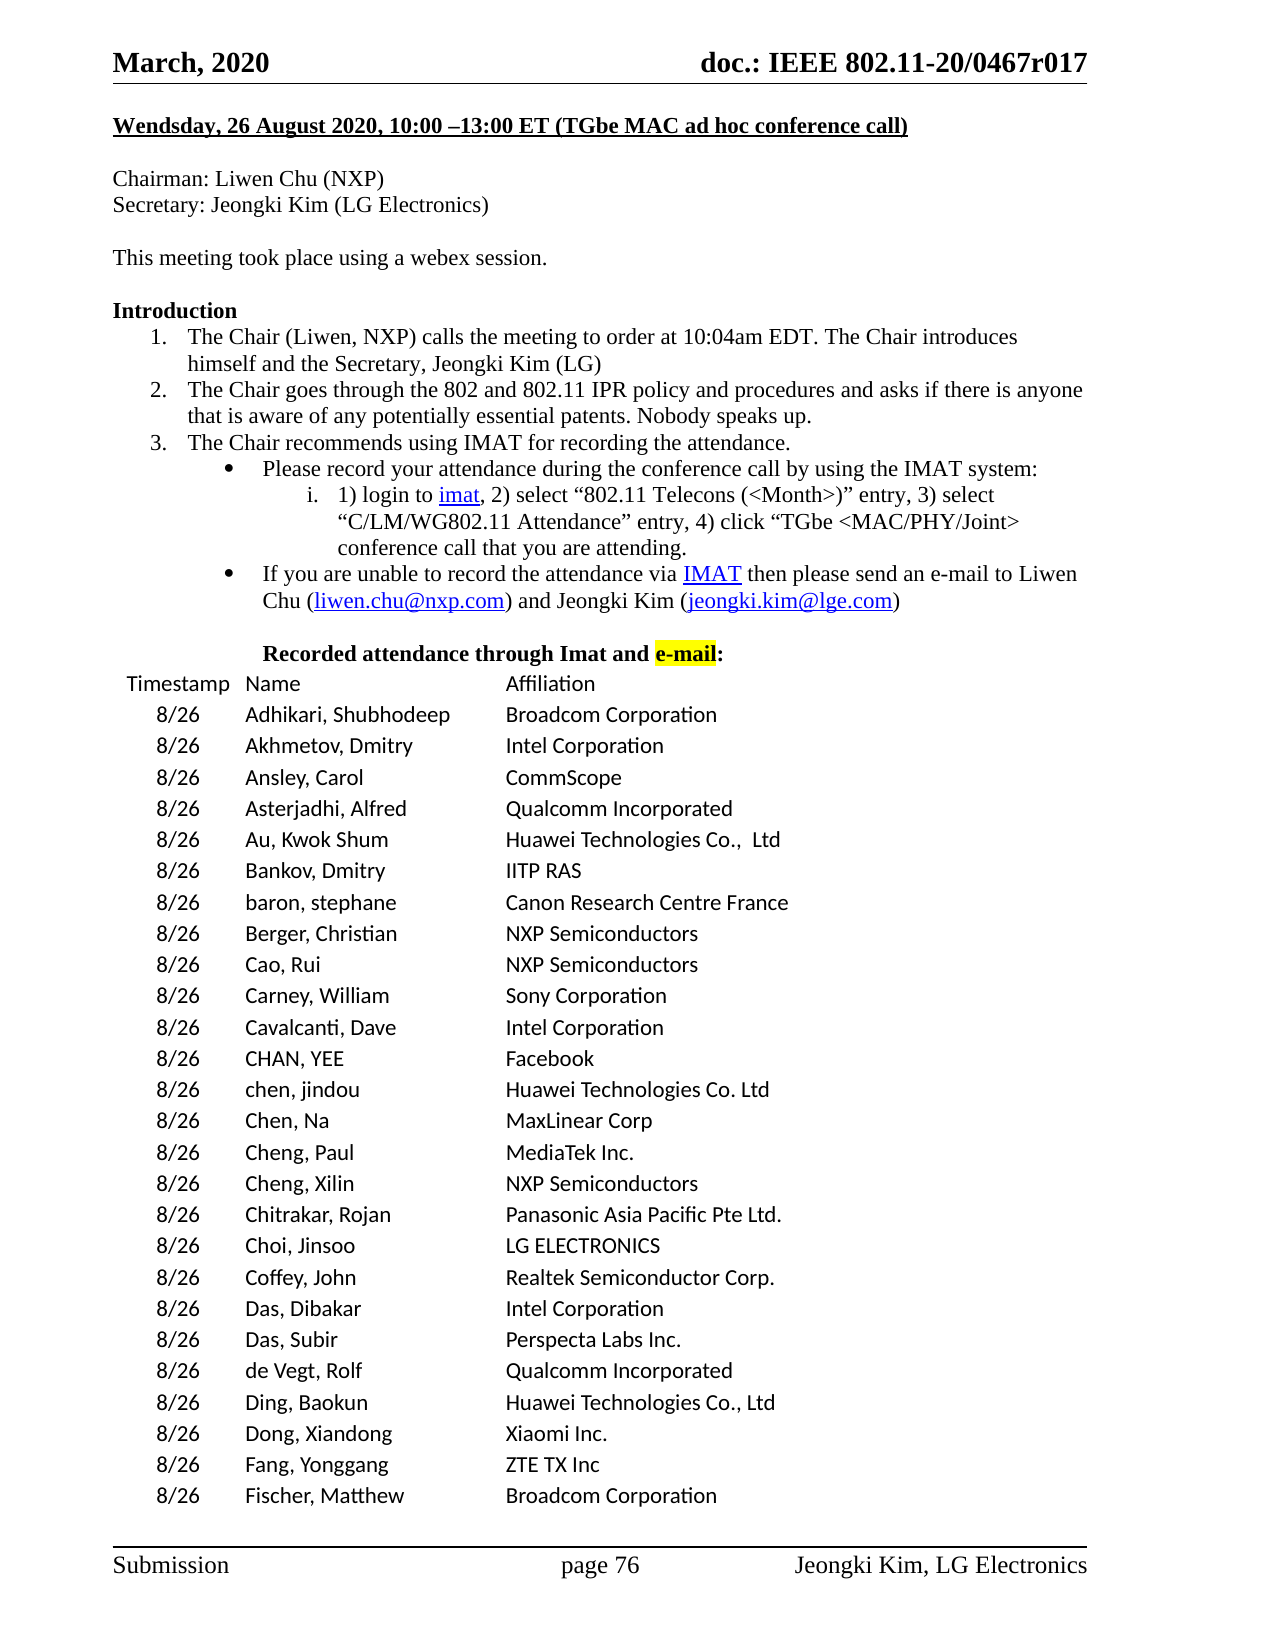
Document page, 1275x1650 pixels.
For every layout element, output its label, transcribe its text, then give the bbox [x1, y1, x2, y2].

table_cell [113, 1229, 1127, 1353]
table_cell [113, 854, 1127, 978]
text Secretary: Jeongki Kim (LG Electronics) [112, 192, 1087, 218]
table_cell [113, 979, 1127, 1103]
list The Chair (Liwen, NXP) calls the meeting to order at 10:04am EDT. The Chair introduces himself and the Secretary, Jeongki Kim (LG) [150, 323, 1087, 376]
list The Chair goes through the 802 and 802.11 IPR policy and procedures and asks if there is anyone that is aware of any potentially essential patents. Nobody speaks up. [150, 376, 1087, 429]
list If you are unable to record the attendance via IMAT then please send an e-mail to Liwen Chu (liwen.chu@nxp.com) and Jeongki Kim (jeongki.kim@lge.com) [225, 561, 1087, 613]
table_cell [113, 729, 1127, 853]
text Wendsday, 26 August 2020, 10:00 –13:00 ET (TGbe MAC ad hoc conference call) [112, 112, 1087, 139]
list Please record your attendance during the conference call by using the IMAT system: [225, 455, 1087, 481]
text This meeting took place using a webex session. [112, 244, 1087, 271]
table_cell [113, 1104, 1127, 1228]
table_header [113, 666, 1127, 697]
text Introduction [112, 297, 1087, 323]
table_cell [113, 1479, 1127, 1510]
text Recorded attendance through Imat and e-mail: [262, 613, 1087, 666]
list 1) login to imat, 2) select “802.11 Telecons (<Month>)” entry, 3) select “C/LM/WG802.11 Attendance” entry, 4) click “TGbe <MAC/PHY/Joint> conference call that you are attending. [319, 481, 1087, 561]
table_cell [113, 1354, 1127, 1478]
list The Chair recommends using IMAT for recording the attendance. [150, 429, 1087, 455]
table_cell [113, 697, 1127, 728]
text Chairman: Liwen Chu (NXP) [112, 165, 1087, 192]
